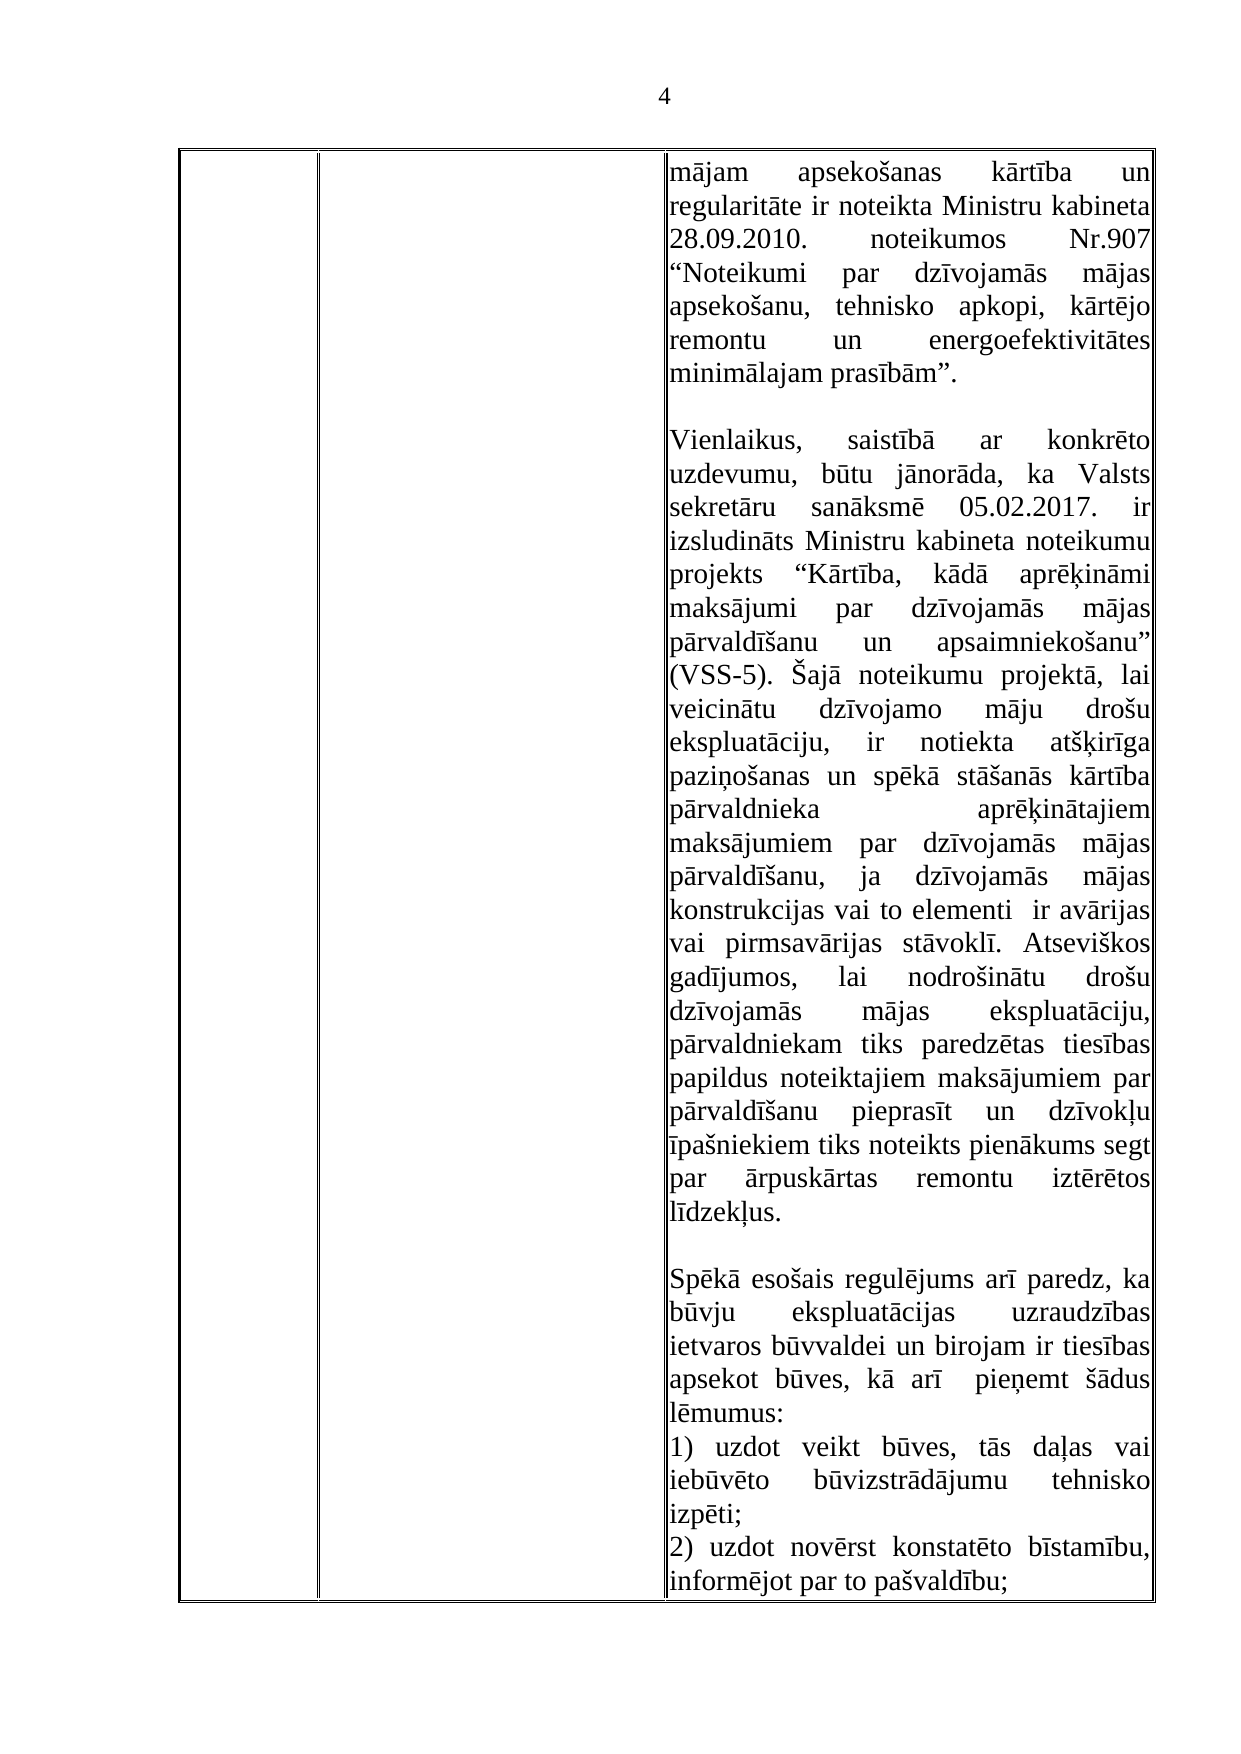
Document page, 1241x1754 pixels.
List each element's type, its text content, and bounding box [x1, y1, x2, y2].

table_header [666, 151, 1152, 1599]
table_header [319, 149, 666, 1599]
table_header 1. [181, 151, 318, 1599]
